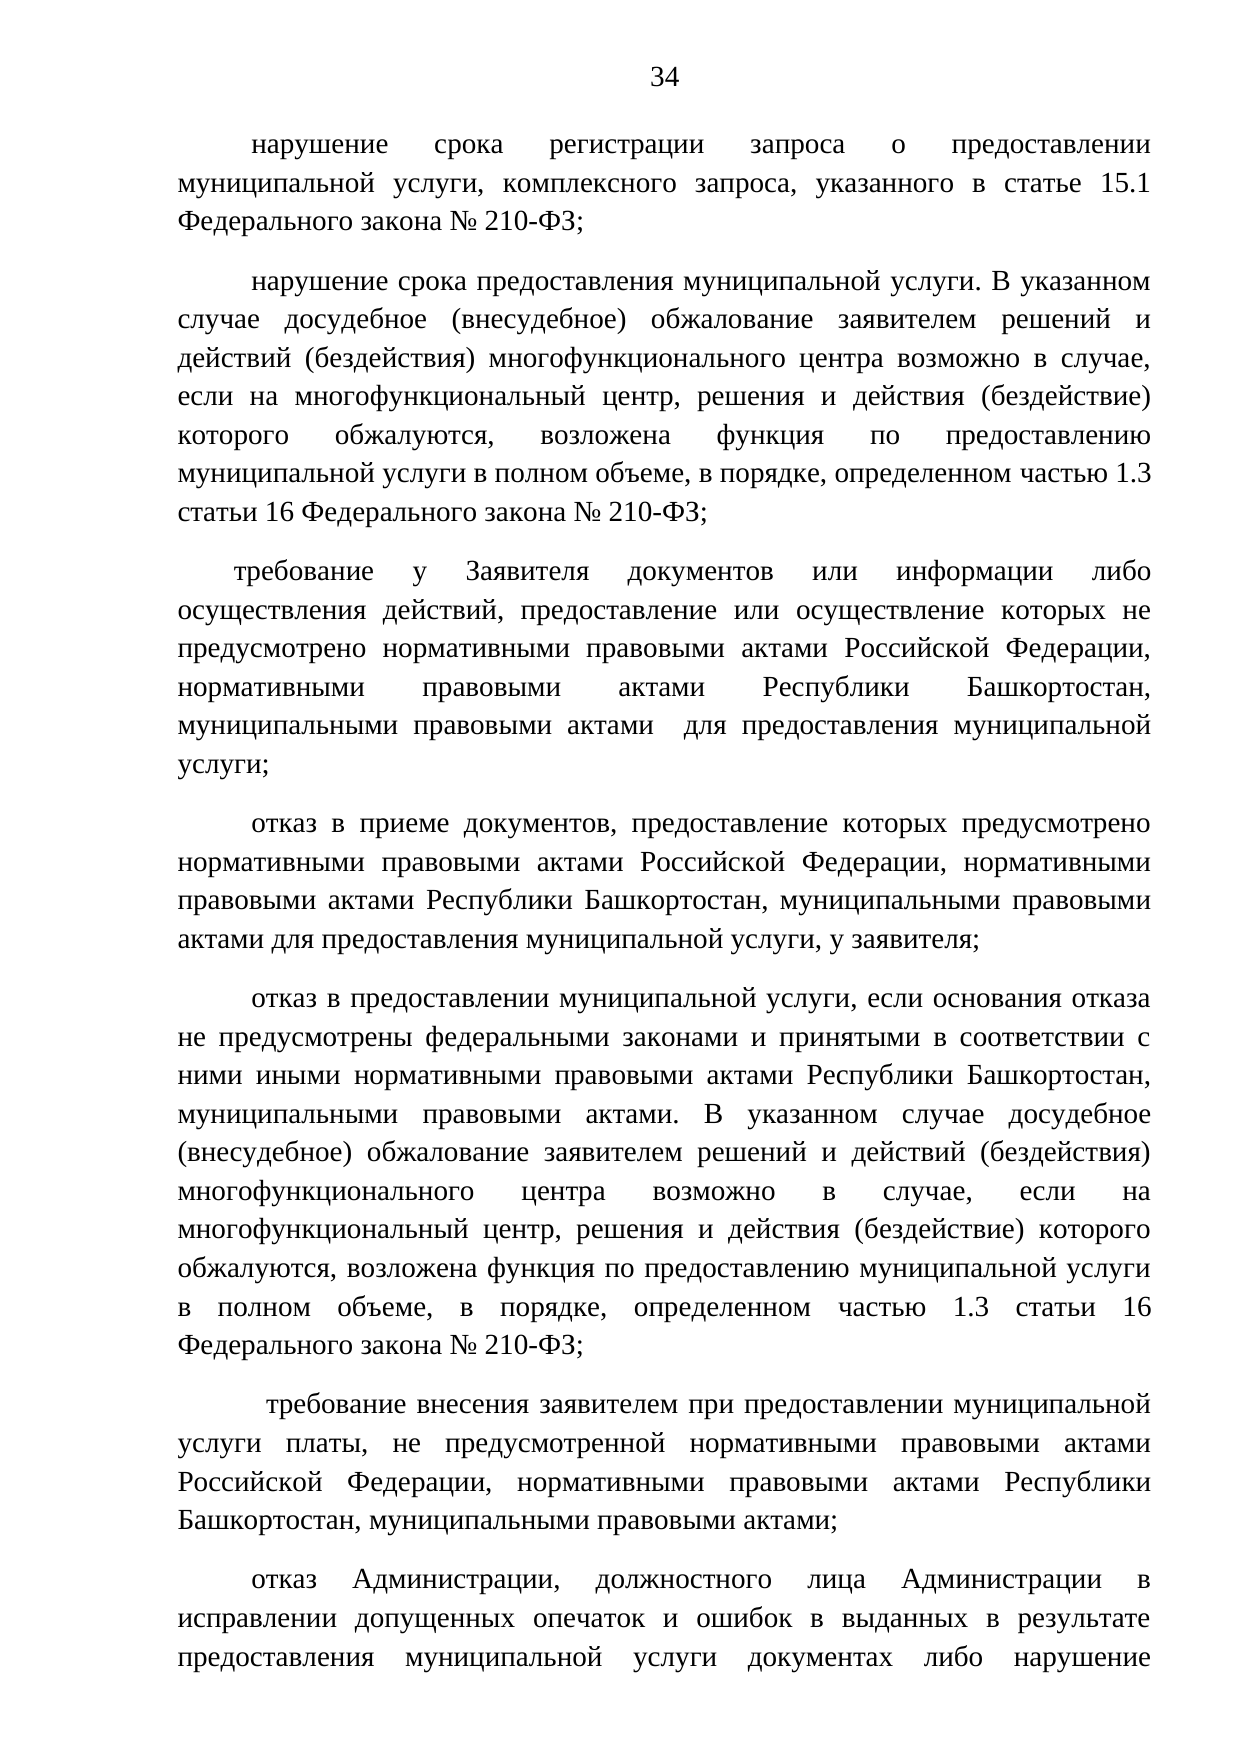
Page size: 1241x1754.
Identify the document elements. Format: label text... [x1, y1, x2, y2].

text нарушение срока предоставления муниципальной услуги. В указанном случае досудебное (внесудебное) обжалование заявителем решений и действий (бездействия) многофункционального центра возможно в случае, если на многофункциональный центр, решения и действия (бездействие) которого обжалуются, возложена функция по предоставлению муниципальной услуги в полном объеме, в порядке, определенном частью 1.3 статьи 16 Федерального закона № 210-ФЗ; [177, 263, 1152, 527]
text отказ в приеме документов, предоставление которых предусмотрено нормативными правовыми актами Российской Федерации, нормативными правовыми актами Республики Башкортостан, муниципальными правовыми актами для предоставления муниципальной услуги, у заявителя; [177, 805, 1152, 954]
text отказ в предоставлении муниципальной услуги, если основания отказа не предусмотрены федеральными законами и принятыми в соответствии с ними иными нормативными правовыми актами Республики Башкортостан, муниципальными правовыми актами. В указанном случае досудебное (внесудебное) обжалование заявителем решений и действий (бездействия) многофункционального центра возможно в случае, если на многофункциональный центр, решения и действия (бездействие) которого обжалуются, возложена функция по предоставлению муниципальной услуги в полном объеме, в порядке, определенном частью 1.3 статьи 16 Федерального закона № 210-ФЗ; [177, 980, 1152, 1361]
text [177, 1562, 1152, 1672]
text требование у Заявителя документов или информации либо осуществления действий, предоставление или осуществление которых не предусмотрено нормативными правовыми актами Российской Федерации, нормативными правовыми актами Республики Башкортостан, муниципальными правовыми актами для предоставления муниципальной услуги; [177, 553, 1152, 779]
text требование внесения заявителем при предоставлении муниципальной услуги платы, не предусмотренной нормативными правовыми актами Российской Федерации, нормативными правовыми актами Республики Башкортостан, муниципальными правовыми актами; [177, 1387, 1152, 1536]
text нарушение срока регистрации запроса о предоставлении муниципальной услуги, комплексного запроса, указанного в статье 15.1 Федерального закона № 210-ФЗ; [177, 126, 1152, 237]
